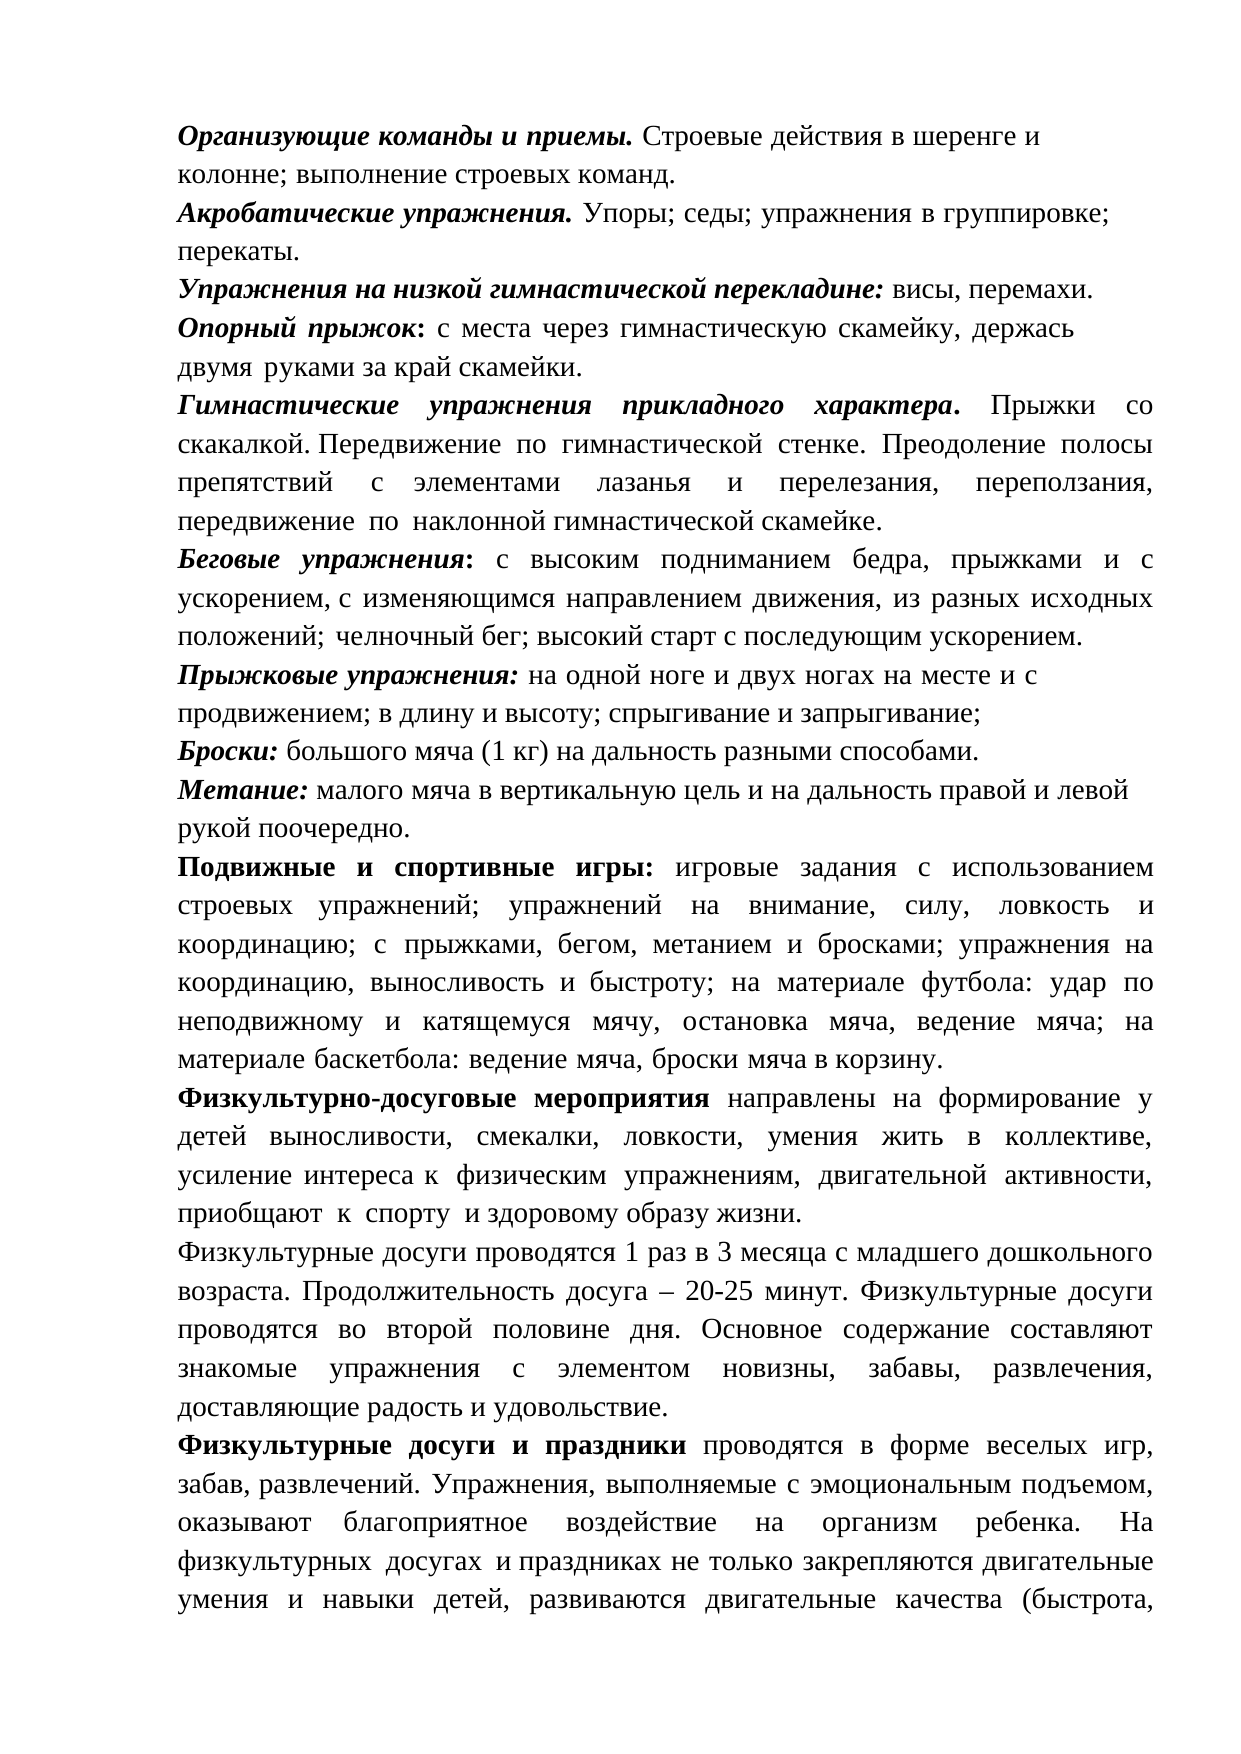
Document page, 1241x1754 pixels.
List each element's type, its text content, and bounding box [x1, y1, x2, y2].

text Метание: малого мяча в вертикальную цель и на дальность правой и левой рукой поочередно. [177, 772, 1154, 844]
text Физкультурные досуги проводятся 1 раз в 3 месяца с младшего дошкольного возраста. Продолжительность досуга – 20-25 минут. Физкультурные досуги проводятся во второй половине дня. Основное содержание составляют знакомые упражнения с элементом новизны, забавы, развлечения, доставляющие радость и удовольствие. [177, 1234, 1154, 1422]
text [177, 1427, 1154, 1615]
text Беговые упражнения: с высоким подниманием бедра, прыжками и с ускорением, с изменяющимся направлением движения, из разных исходных положений; челночный бег; высокий старт с последующим ускорением. [177, 541, 1153, 652]
text Упражнения на низкой гимнастической перекладине: висы, перемахи. Опорный прыжок: с места через гимнастическую скамейку, держась двумя руками за край скамейки. [177, 272, 1154, 382]
text Организующие команды и приемы. Строевые действия в шеренге и колонне; выполнение строевых команд. [177, 118, 1154, 190]
text Прыжковые упражнения: на одной ноге и двух ногах на месте и с продвижением; в длину и высоту; спрыгивание и запрыгивание; [177, 657, 1154, 729]
text Гимнастические упражнения прикладного характера. Прыжки со скакалкой. Передвижение по гимнастической стенке. Преодоление полосы препятствий с элементами лазанья и перелезания, переползания, передвижение по наклонной гимнастической скамейке. [177, 387, 1153, 536]
text Подвижные и спортивные игры: игровые задания с использованием строевых упражнений; упражнений на внимание, силу, ловкость и координацию; с прыжками, бегом, метанием и бросками; упражнения на координацию, выносливость и быстроту; на материале футбола: удар по неподвижному и катящемуся мячу, остановка мяча, ведение мяча; на материале баскетбола: ведение мяча, броски мяча в корзину. [177, 849, 1154, 1075]
text Акробатические упражнения. Упоры; седы; упражнения в группировке; перекаты. [177, 195, 1154, 267]
text Броски: большого мяча (1 кг) на дальность разными способами. [177, 733, 1154, 767]
text Физкультурно-досуговые мероприятия направлены на формирование у детей выносливости, смекалки, ловкости, умения жить в коллективе, усиление интереса к физическим упражнениям, двигательной активности, приобщают к спорту и здоровому образу жизни. [177, 1080, 1153, 1229]
